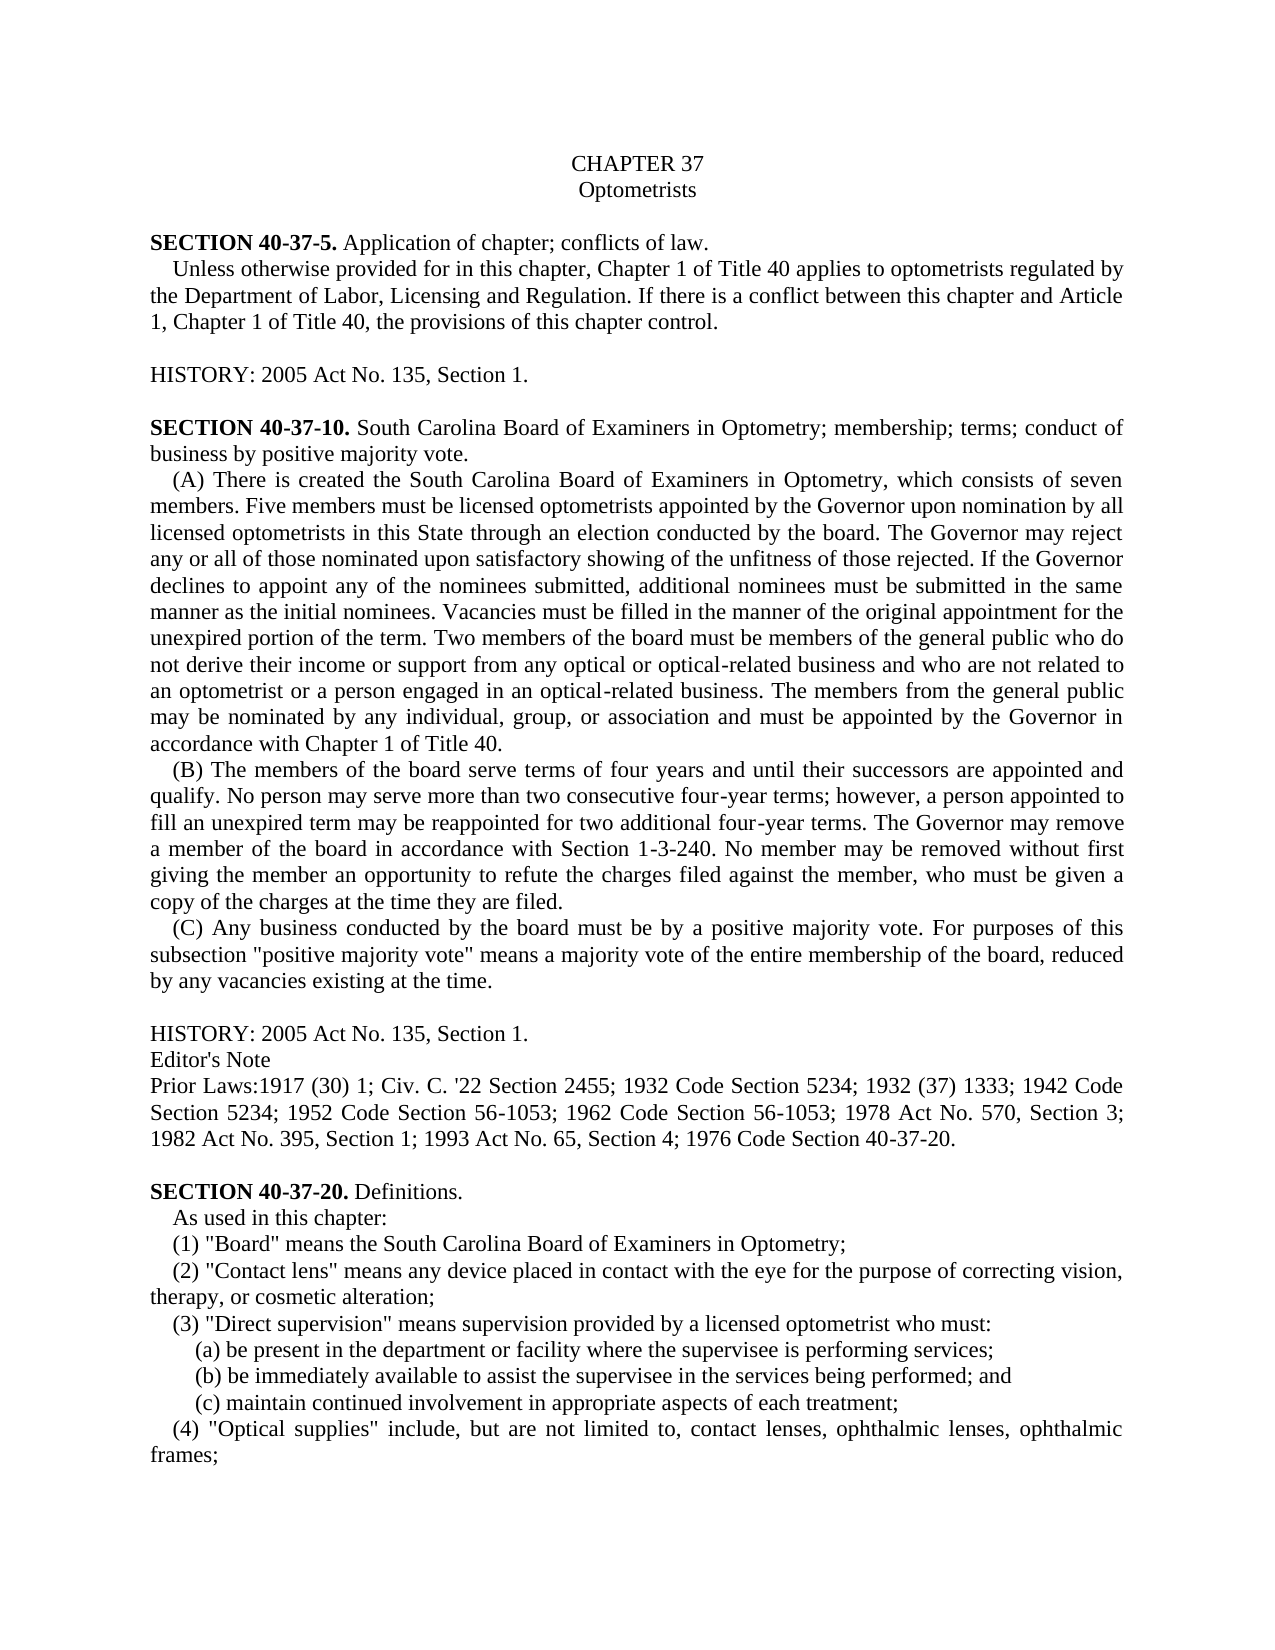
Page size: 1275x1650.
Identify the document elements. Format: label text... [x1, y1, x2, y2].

text SECTION 40-37-5. Application of chapter; conflicts of law. [150, 229, 1125, 255]
text Unless otherwise provided for in this chapter, Chapter 1 of Title 40 applies to optometrists regulated by the Department of Labor, Licensing and Regulation. If there is a conflict between this chapter and Article 1, Chapter 1 of Title 40, the provisions of this chapter control. [150, 255, 1125, 334]
text (c) maintain continued involvement in appropriate aspects of each treatment; [150, 1389, 1125, 1415]
text SECTION 40-37-20. Definitions. [150, 1178, 1125, 1204]
text (A) There is created the South Carolina Board of Examiners in Optometry, which consists of seven members. Five members must be licensed optometrists appointed by the Governor upon nomination by all licensed optometrists in this State through an election conducted by the board. The Governor may reject any or all of those nominated upon satisfactory showing of the unfitness of those rejected. If the Governor declines to appoint any of the nominees submitted, additional nominees must be submitted in the same manner as the initial nominees. Vacancies must be filled in the manner of the original appointment for the unexpired portion of the term. Two members of the board must be members of the general public who do not derive their income or support from any optical or optical-related business and who are not related to an optometrist or a person engaged in an optical-related business. The members from the general public may be nominated by any individual, group, or association and must be appointed by the Governor in accordance with Chapter 1 of Title 40. [150, 466, 1125, 756]
text (b) be immediately available to assist the supervisee in the services being performed; and [150, 1362, 1125, 1389]
text As used in this chapter: [150, 1204, 1125, 1231]
text Editor's Note [150, 1046, 1125, 1072]
text Optometrists [150, 176, 1125, 203]
text (C) Any business conducted by the board must be by a positive majority vote. For purposes of this subsection "positive majority vote" means a majority vote of the entire membership of the board, reduced by any vacancies existing at the time. [150, 914, 1125, 993]
text (4) "Optical supplies" include, but are not limited to, contact lenses, ophthalmic lenses, ophthalmic frames; [150, 1415, 1125, 1468]
text (2) "Contact lens" means any device placed in contact with the eye for the purpose of correcting vision, therapy, or cosmetic alteration; [150, 1257, 1125, 1309]
text (B) The members of the board serve terms of four years and until their successors are appointed and qualify. No person may serve more than two consecutive four-year terms; however, a person appointed to fill an unexpired term may be reappointed for two additional four-year terms. The Governor may remove a member of the board in accordance with Section 1-3-240. No member may be removed without first giving the member an opportunity to refute the charges filed against the member, who must be given a copy of the charges at the time they are filed. [150, 756, 1125, 914]
text SECTION 40-37-10. South Carolina Board of Examiners in Optometry; membership; terms; conduct of business by positive majority vote. [150, 413, 1125, 466]
text Prior Laws:1917 (30) 1; Civ. C. '22 Section 2455; 1932 Code Section 5234; 1932 (37) 1333; 1942 Code Section 5234; 1952 Code Section 56-1053; 1962 Code Section 56-1053; 1978 Act No. 570, Section 3; 1982 Act No. 395, Section 1; 1993 Act No. 65, Section 4; 1976 Code Section 40-37-20. [150, 1072, 1125, 1151]
text (1) "Board" means the South Carolina Board of Examiners in Optometry; [150, 1231, 1125, 1257]
text HISTORY: 2005 Act No. 135, Section 1. [150, 1020, 1125, 1046]
text (a) be present in the department or facility where the supervisee is performing services; [150, 1336, 1125, 1362]
text (3) "Direct supervision" means supervision provided by a licensed optometrist who must: [150, 1309, 1125, 1336]
text CHAPTER 37 [150, 150, 1125, 176]
text HISTORY: 2005 Act No. 135, Section 1. [150, 361, 1125, 387]
